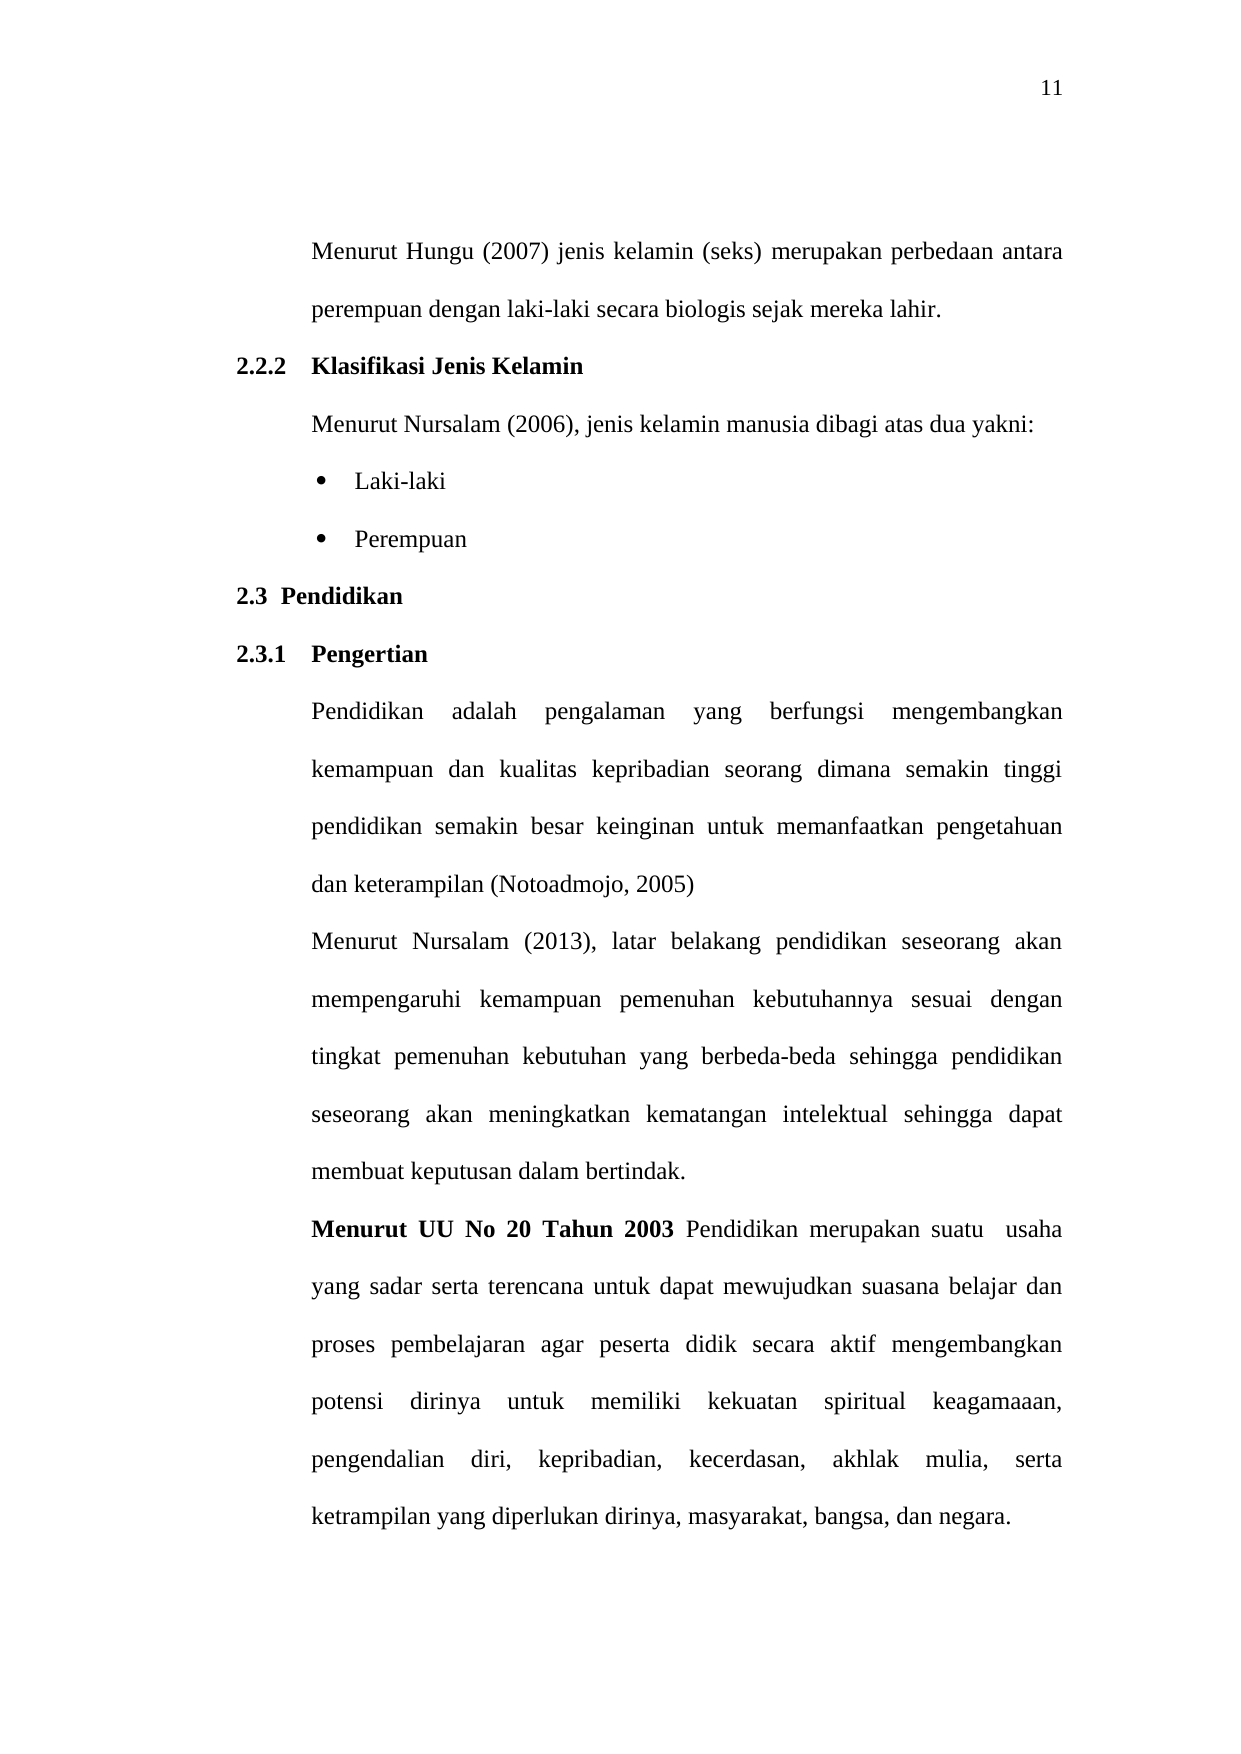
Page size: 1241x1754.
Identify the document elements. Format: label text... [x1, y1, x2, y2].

text Menurut Hungu (2007) jenis kelamin (seks) merupakan perbedaan antara perempuan dengan laki-laki secara biologis sejak mereka lahir. [311, 236, 1063, 322]
list Perempuan [317, 524, 1063, 552]
list Menurut Nursalam (2013), latar belakang pendidikan seseorang akan mempengaruhi kemampuan pemenuhan kebutuhannya sesuai dengan tingkat pemenuhan kebutuhan yang berbeda-beda sehingga pendidikan seseorang akan meningkatkan kematangan intelektual sehingga dapat membuat keputusan dalam bertindak. [311, 926, 1063, 1185]
list Laki-laki [317, 466, 1063, 495]
list Pengertian [236, 639, 1063, 667]
list Klasifikasi Jenis Kelamin [236, 351, 1063, 380]
list Menurut Nursalam (2006), jenis kelamin manusia dibagi atas dua yakni: [311, 409, 1063, 437]
list Menurut UU No 20 Tahun 2003 Pendidikan merupakan suatu usaha yang sadar serta terencana untuk dapat mewujudkan suasana belajar dan proses pembelajaran agar peserta didik secara aktif mengembangkan potensi dirinya untuk memiliki kekuatan spiritual keagamaaan, pengendalian diri, kepribadian, kecerdasan, akhlak mulia, serta ketrampilan yang diperlukan dirinya, masyarakat, bangsa, dan negara. [311, 1214, 1063, 1530]
list Pendidikan adalah pengalaman yang berfungsi mengembangkan kemampuan dan kualitas kepribadian seorang dimana semakin tinggi pendidikan semakin besar keinginan untuk memanfaatkan pengetahuan dan keterampilan (Notoadmojo, 2005) [311, 696, 1063, 897]
list Pendidikan [236, 581, 1063, 610]
